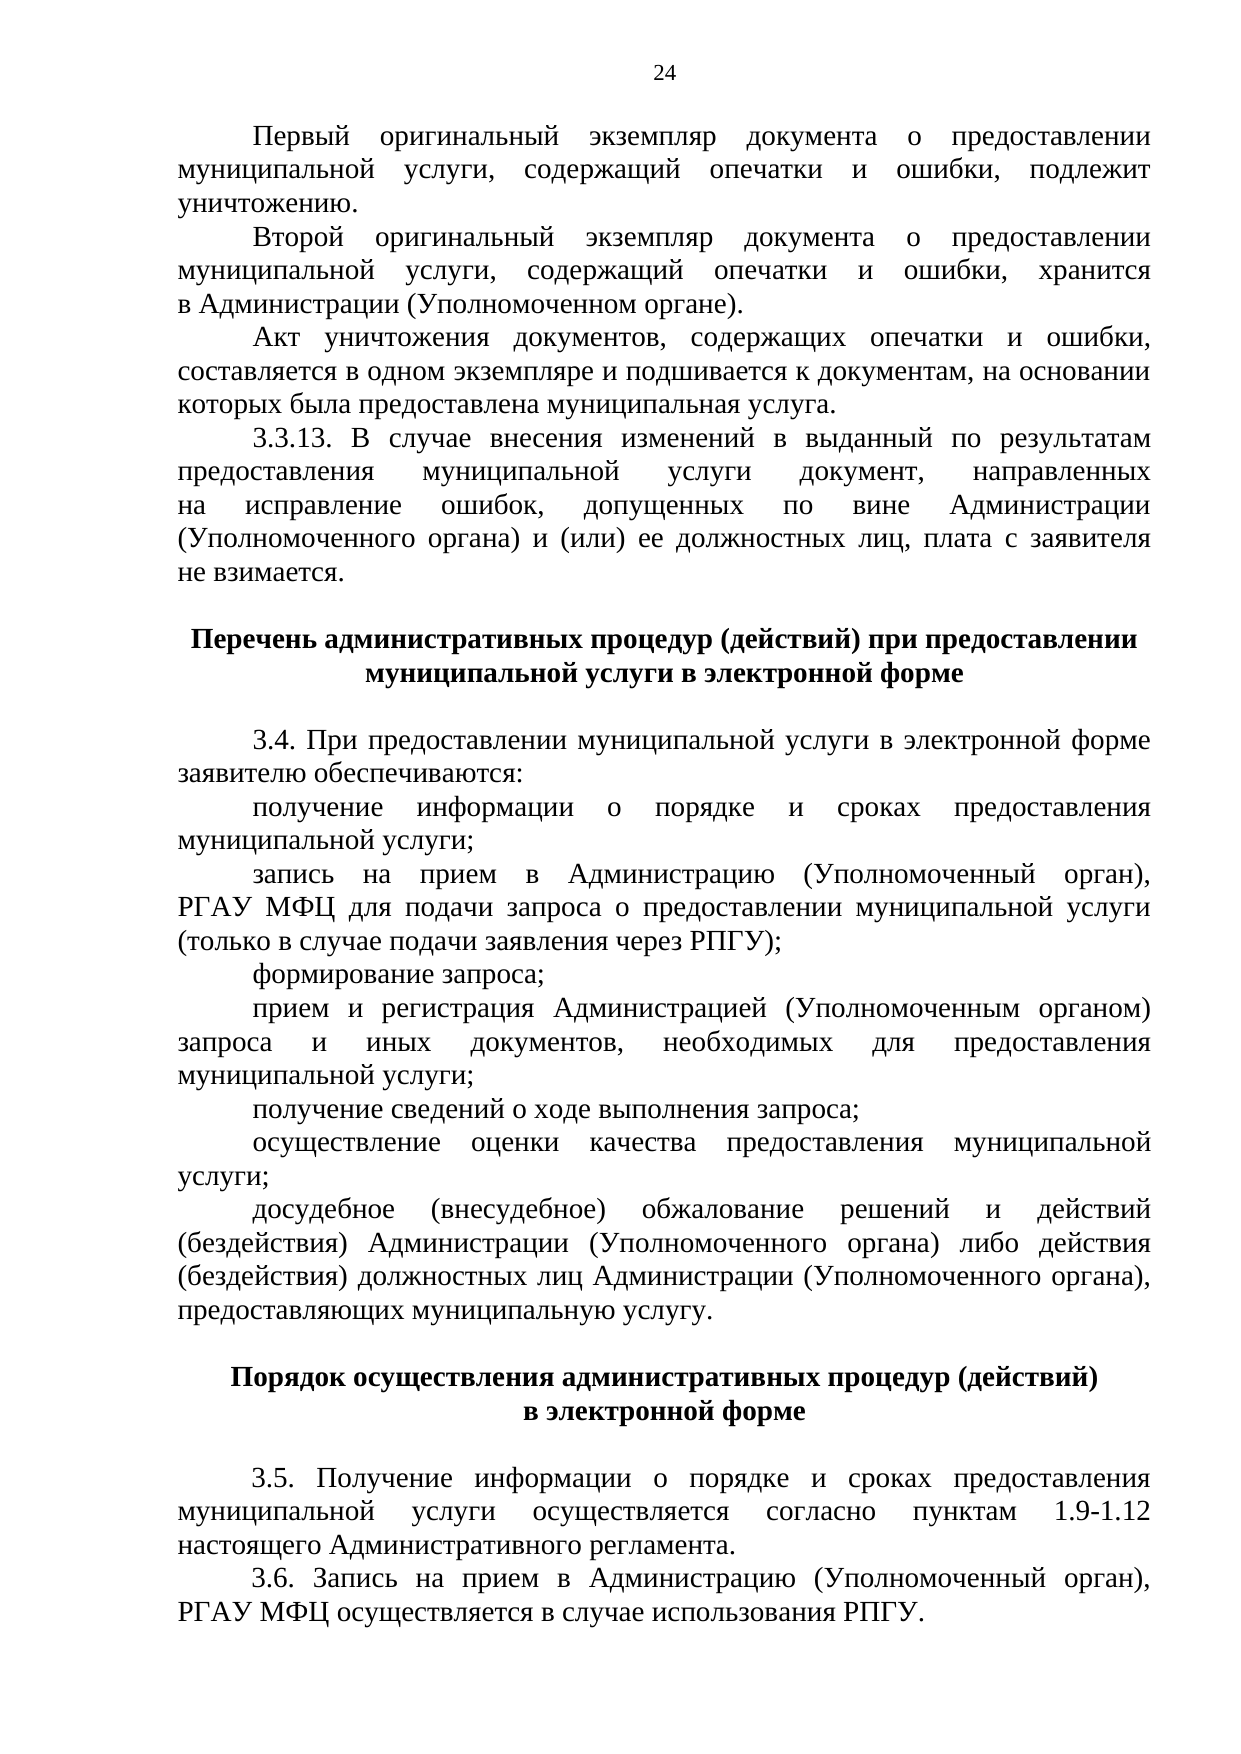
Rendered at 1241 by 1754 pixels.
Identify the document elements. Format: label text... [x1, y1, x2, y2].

text досудебное (внесудебное) обжалование решений и действий (бездействия) Администрации (Уполномоченного органа) либо действия (бездействия) должностных лиц Администрации (Уполномоченного органа), предоставляющих муниципальную услугу. [177, 1191, 1152, 1326]
text 3.6. Запись на прием в Администрацию (Уполномоченный орган), РГАУ МФЦ осуществляется в случае использования РПГУ. [177, 1560, 1152, 1627]
text осуществление оценки качества предоставления муниципальной услуги; [177, 1124, 1152, 1191]
text 3.4. При предоставлении муниципальной услуги в электронной форме заявителю обеспечиваются: [177, 722, 1152, 789]
text Перечень административных процедур (действий) при предоставлении муниципальной услуги в электронной форме [177, 621, 1152, 688]
text Порядок осуществления административных процедур (действий) в электронной форме [177, 1359, 1152, 1426]
text запись на прием в Администрацию (Уполномоченный орган), РГАУ МФЦ для подачи запроса о предоставлении муниципальной услуги (только в случае подачи заявления через РПГУ); [177, 856, 1152, 957]
text 3.3.13. В случае внесения изменений в выданный по результатам предоставления муниципальной услуги документ, направленных на исправление ошибок, допущенных по вине Администрации (Уполномоченного органа) и (или) ее должностных лиц, плата с заявителя не взимается. [177, 420, 1152, 588]
text Акт уничтожения документов, содержащих опечатки и ошибки, составляется в одном экземпляре и подшивается к документам, на основании которых была предоставлена муниципальная услуга. [177, 319, 1152, 420]
text формирование запроса; [177, 957, 1152, 990]
text Первый оригинальный экземпляр документа о предоставлении муниципальной услуги, содержащий опечатки и ошибки, подлежит уничтожению. [177, 118, 1152, 219]
text Второй оригинальный экземпляр документа о предоставлении муниципальной услуги, содержащий опечатки и ошибки, хранится в Администрации (Уполномоченном органе). [177, 219, 1152, 319]
text прием и регистрация Администрацией (Уполномоченным органом) запроса и иных документов, необходимых для предоставления муниципальной услуги; [177, 990, 1152, 1091]
text получение сведений о ходе выполнения запроса; [177, 1091, 1152, 1124]
text 3.5. Получение информации о порядке и сроках предоставления муниципальной услуги осуществляется согласно пунктам 1.9-1.12 настоящего Административного регламента. [177, 1460, 1152, 1560]
text получение информации о порядке и сроках предоставления муниципальной услуги; [177, 789, 1152, 856]
